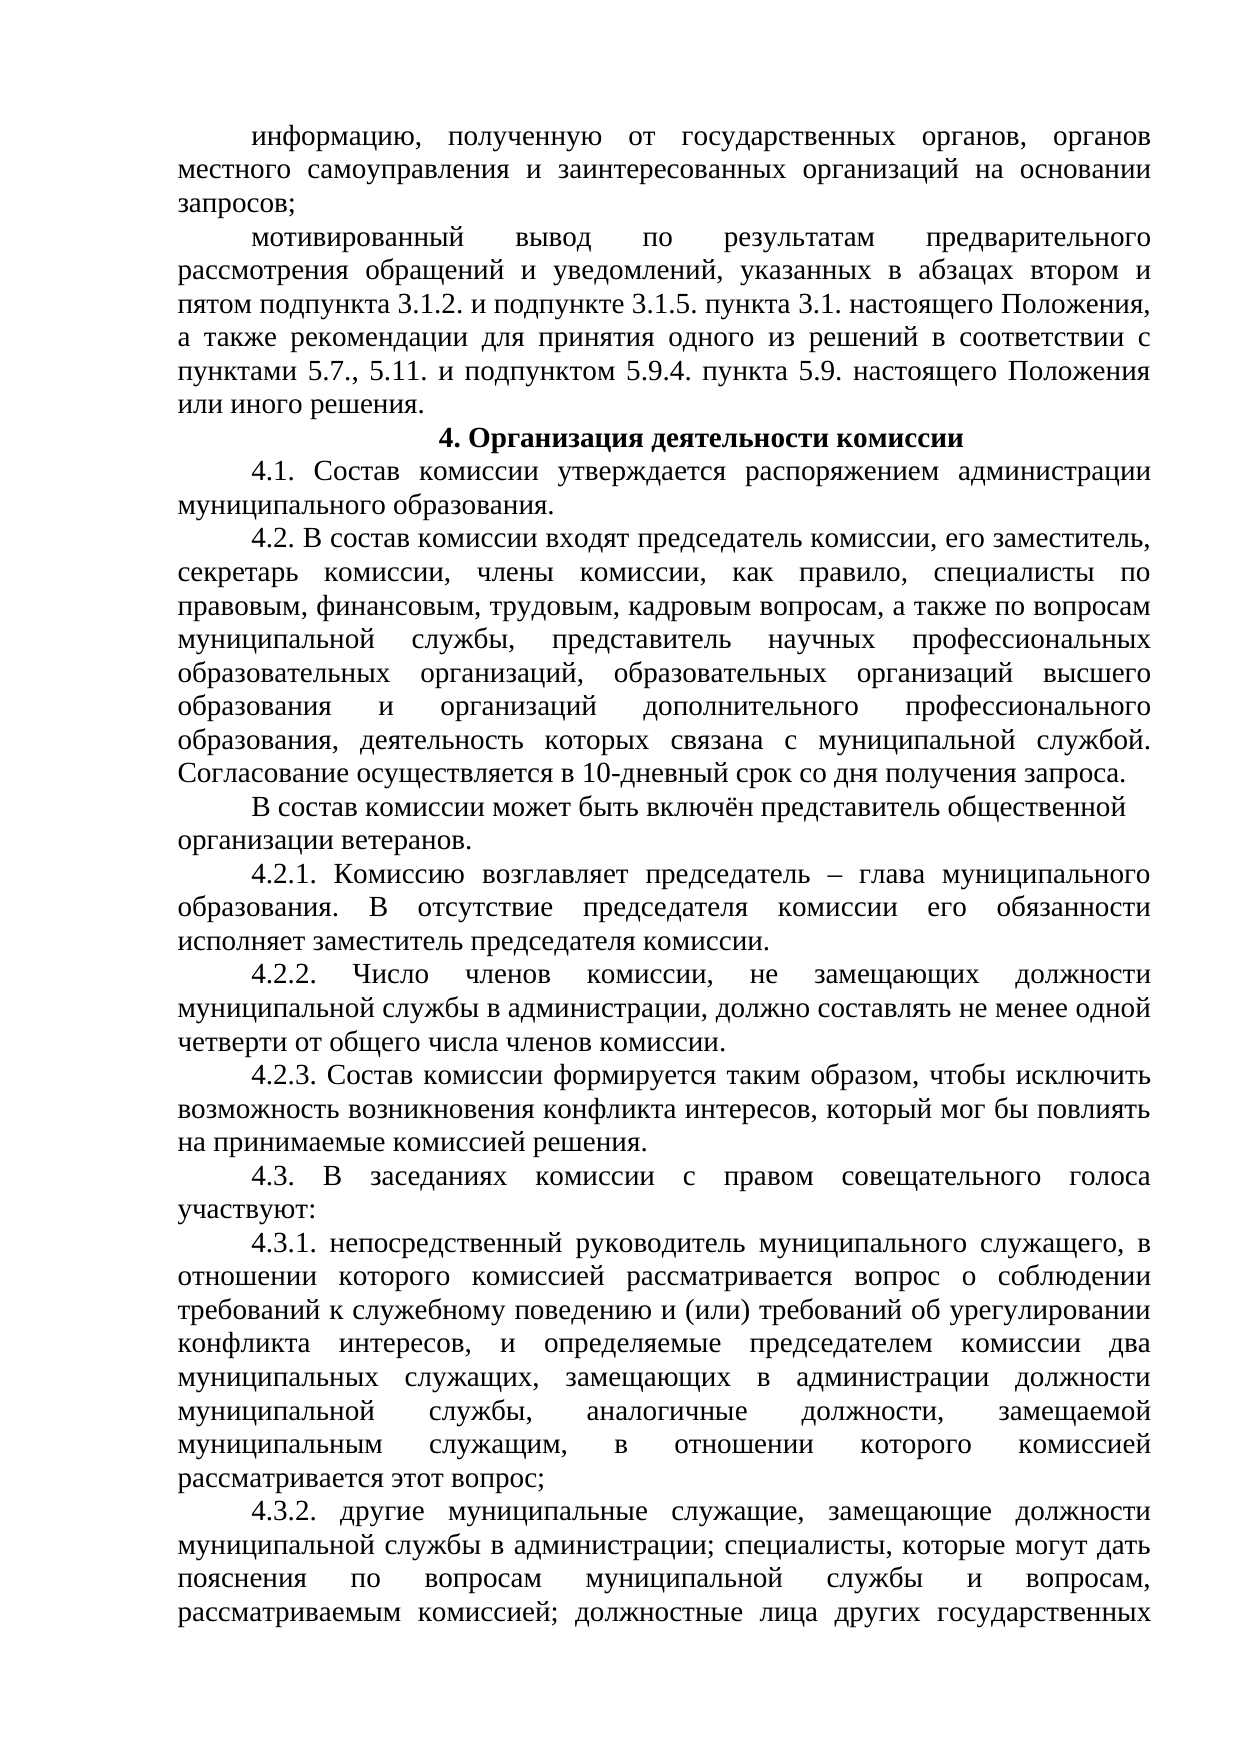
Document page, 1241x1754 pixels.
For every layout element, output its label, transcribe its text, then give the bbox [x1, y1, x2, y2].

text 4.2. В состав комиссии входят председатель комиссии, его заместитель, секретарь комиссии, члены комиссии, как правило, специалисты по правовым, финансовым, трудовым, кадровым вопросам, а также по вопросам муниципальной службы, представитель научных профессиональных образовательных организаций, образовательных организаций высшего образования и организаций дополнительного профессионального образования, деятельность которых связана с муниципальной службой. Согласование осуществляется в 10-дневный срок со дня получения запроса. [177, 521, 1152, 789]
text 4.1. Состав комиссии утверждается распоряжением администрации муниципального образования. [177, 453, 1152, 521]
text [177, 1493, 1152, 1627]
text 4.3.1. непосредственный руководитель муниципального служащего, в отношении которого комиссией рассматривается вопрос о соблюдении требований к служебному поведению и (или) требований об урегулировании конфликта интересов, и определяемые председателем комиссии два муниципальных служащих, замещающих в администрации должности муниципальной службы, аналогичные должности, замещаемой муниципальным служащим, в отношении которого комиссией рассматривается этот вопрос; [177, 1225, 1152, 1493]
text информацию, полученную от государственных органов, органов местного самоуправления и заинтересованных организаций на основании запросов; [177, 118, 1152, 219]
text 4. Организация деятельности комиссии [177, 420, 1152, 453]
text 4.3. В заседаниях комиссии с правом совещательного голоса участвуют: [177, 1158, 1152, 1225]
text мотивированный вывод по результатам предварительного рассмотрения обращений и уведомлений, указанных в абзацах втором и пятом подпункта 3.1.2. и подпункте 3.1.5. пункта 3.1. настоящего Положения, а также рекомендации для принятия одного из решений в соответствии с пунктами 5.7., 5.11. и подпунктом 5.9.4. пункта 5.9. настоящего Положения или иного решения. [177, 219, 1152, 420]
text 4.2.1. Комиссию возглавляет председатель – глава муниципального образования. В отсутствие председателя комиссии его обязанности исполняет заместитель председателя комиссии. [177, 856, 1152, 957]
text 4.2.3. Состав комиссии формируется таким образом, чтобы исключить возможность возникновения конфликта интересов, который мог бы повлиять на принимаемые комиссией решения. [177, 1057, 1152, 1158]
text В состав комиссии может быть включён представитель общественной организации ветеранов. [177, 789, 1152, 856]
text 4.2.2. Число членов комиссии, не замещающих должности муниципальной службы в администрации, должно составлять не менее одной четверти от общего числа членов комиссии. [177, 957, 1152, 1057]
